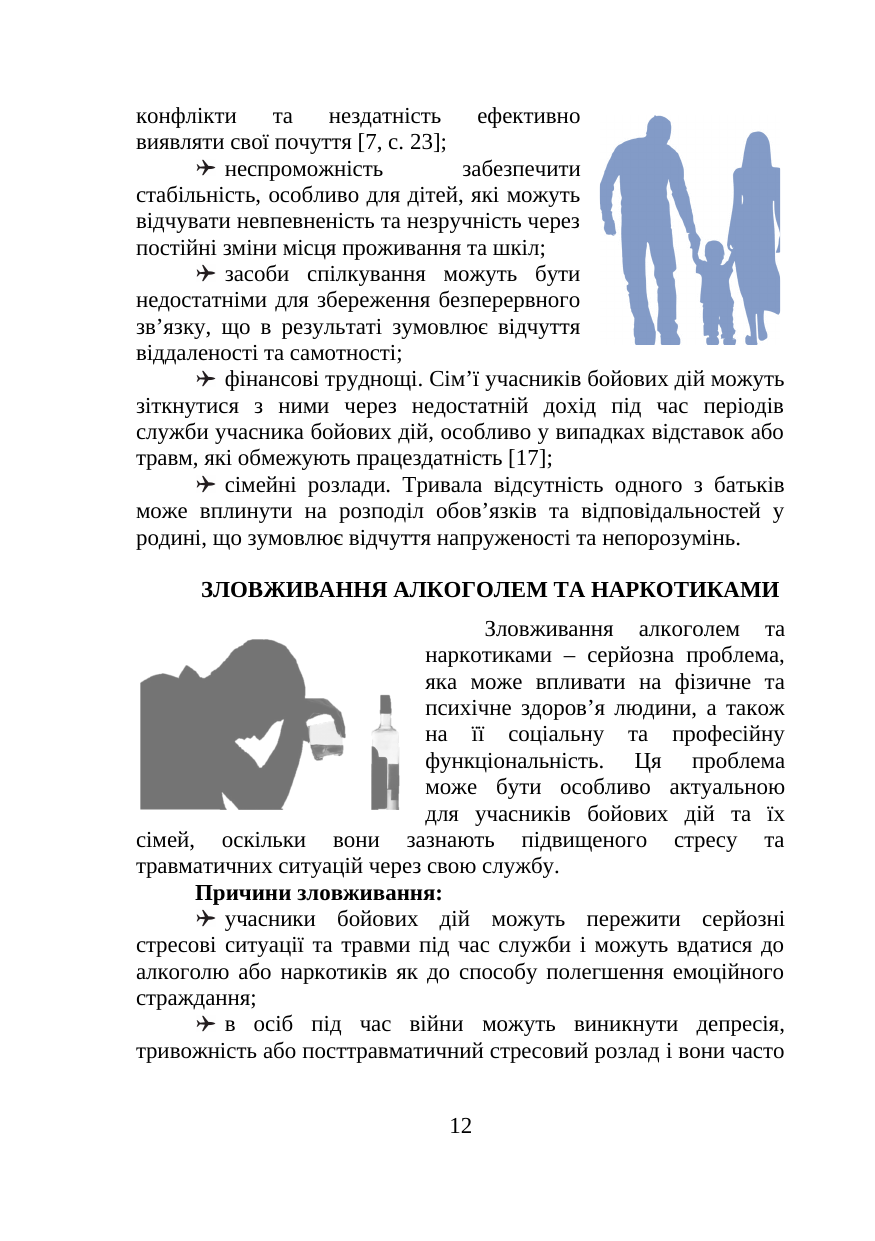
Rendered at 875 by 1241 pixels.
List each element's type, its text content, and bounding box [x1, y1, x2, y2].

text ЗЛОВЖИВАННЯ АЛКОГОЛЕМ ТА НАРКОТИКАМИ [136, 576, 785, 603]
list фінансові труднощі. Сім’ї учасників бойових дій можуть зіткнутися з ними через недостатній дохід під час періодів служби учасника бойових дій, особливо у випадках відставок або травм, які обмежують працездатність [17]; [136, 365, 785, 471]
list сімейні розлади. Тривала відсутність одного з батьків може вплинути на розподіл обов’язків та відповідальностей у родині, що зумовлює відчуття напруженості та непорозумінь. [136, 471, 785, 550]
text Причини зловживання: [136, 879, 785, 905]
text Зловживання алкоголем та наркотиками – серйозна проблема, яка може впливати на фізичне та психічне здоров’я людини, а також на її соціальну та професійну функціональність. Ця проблема може бути особливо актуальною для учасників бойових дій та їх сімей, оскільки вони зазнають підвищеного стресу та травматичних ситуацій через свою службу. [136, 615, 785, 879]
list засоби спілкування можуть бути недостатніми для збереження безперервного зв’язку, що в результаті зумовлює відчуття віддаленості та самотності; [136, 260, 785, 365]
list неспроможність забезпечити стабільність, особливо для дітей, які можуть відчувати невпевненість та незручність через постійні зміни місця проживання та шкіл; [136, 154, 598, 260]
picture [196, 475, 216, 493]
picture [196, 159, 216, 176]
picture [196, 909, 216, 927]
picture [196, 1015, 216, 1032]
picture [196, 264, 216, 282]
picture [196, 370, 216, 387]
list учасники бойових дій можуть пережити серйозні стресові ситуації та травми під час служби і можуть вдатися до алкоголю або наркотиків як до способу полегшення емоційного страждання; [136, 905, 785, 1010]
